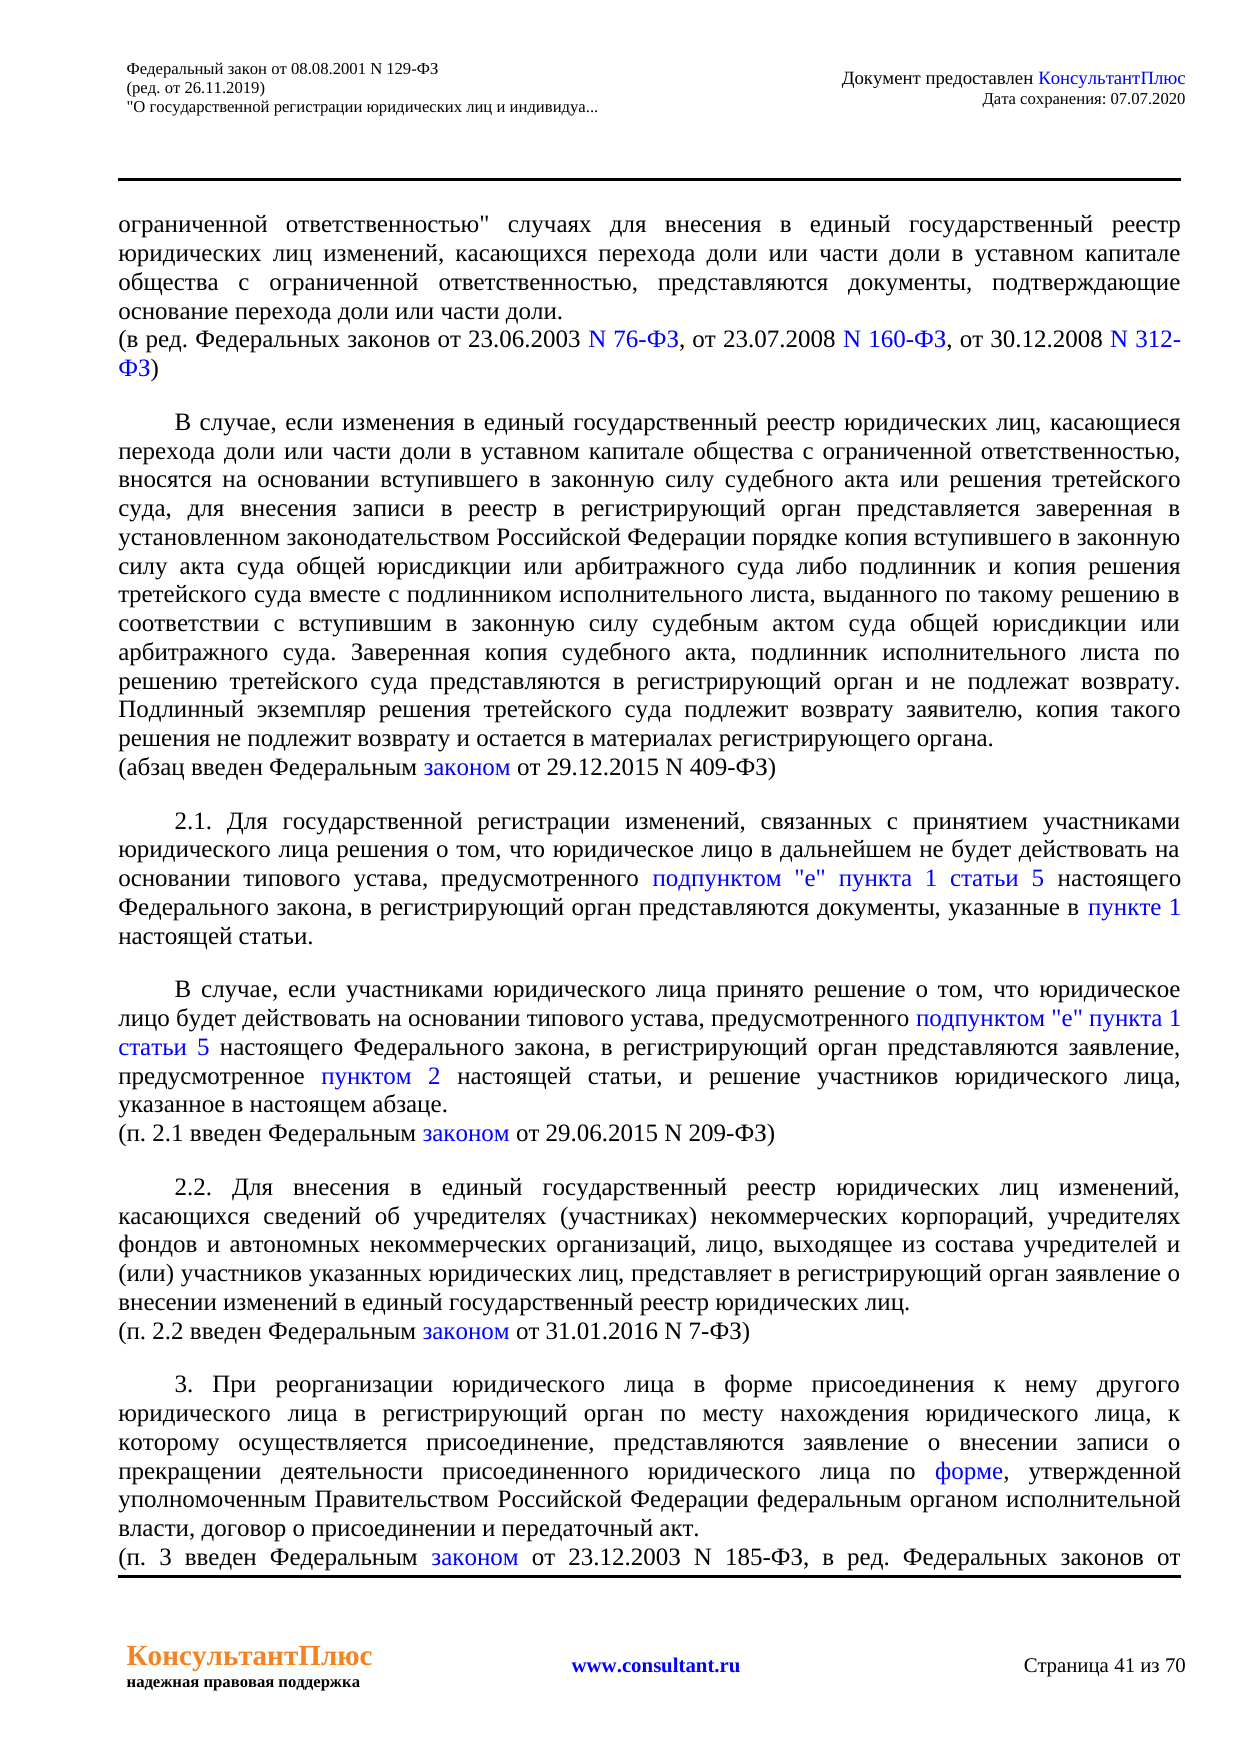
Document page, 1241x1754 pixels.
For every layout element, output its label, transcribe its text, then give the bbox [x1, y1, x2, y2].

text 2.2. Для внесения в единый государственный реестр юридических лиц изменений, касающихся сведений об учредителях (участниках) некоммерческих корпораций, учредителях фондов и автономных некоммерческих организаций, лицо, выходящее из состава учредителей и (или) участников указанных юридических лиц, представляет в регистрирующий орган заявление о внесении изменений в единый государственный реестр юридических лиц. [118, 1172, 1181, 1316]
text В случае, если изменения в единый государственный реестр юридических лиц, касающиеся перехода доли или части доли в уставном капитале общества с ограниченной ответственностью, вносятся на основании вступившего в законную силу судебного акта или решения третейского суда, для внесения записи в реестр в регистрирующий орган представляется заверенная в установленном законодательством Российской Федерации порядке копия вступившего в законную силу акта суда общей юрисдикции или арбитражного суда либо подлинник и копия решения третейского суда вместе с подлинником исполнительного листа, выданного по такому решению в соответствии с вступившим в законную силу судебным актом суда общей юрисдикции или арбитражного суда. Заверенная копия судебного акта, подлинник исполнительного листа по решению третейского суда представляются в регистрирующий орган и не подлежат возврату. Подлинный экземпляр решения третейского суда подлежит возврату заявителю, копия такого решения не подлежит возврату и остается в материалах регистрирующего органа. [118, 407, 1181, 752]
text (в ред. Федеральных законов от 23.06.2003 N 76-ФЗ, от 23.07.2008 N 160-ФЗ, от 30.12.2008 N 312-ФЗ) [118, 324, 1181, 382]
text 2.1. Для государственной регистрации изменений, связанных с принятием участниками юридического лица решения о том, что юридическое лицо в дальнейшем не будет действовать на основании типового устава, предусмотренного подпунктом "е" пункта 1 статьи 5 настоящего Федерального закона, в регистрирующий орган представляются документы, указанные в пункте 1 настоящей статьи. [118, 806, 1181, 949]
text (п. 2.1 введен Федеральным законом от 29.06.2015 N 209-ФЗ) [118, 1118, 1181, 1147]
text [118, 1542, 1181, 1571]
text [118, 209, 1181, 324]
text 3. При реорганизации юридического лица в форме присоединения к нему другого юридического лица в регистрирующий орган по месту нахождения юридического лица, к которому осуществляется присоединение, представляются заявление о внесении записи о прекращении деятельности присоединенного юридического лица по форме, утвержденной уполномоченным Правительством Российской Федерации федеральным органом исполнительной власти, договор о присоединении и передаточный акт. [118, 1369, 1181, 1542]
text В случае, если участниками юридического лица принято решение о том, что юридическое лицо будет действовать на основании типового устава, предусмотренного подпунктом "е" пункта 1 статьи 5 настоящего Федерального закона, в регистрирующий орган представляются заявление, предусмотренное пунктом 2 настоящей статьи, и решение участников юридического лица, указанное в настоящем абзаце. [118, 974, 1181, 1118]
text (абзац введен Федеральным законом от 29.12.2015 N 409-ФЗ) [118, 752, 1181, 781]
text (п. 2.2 введен Федеральным законом от 31.01.2016 N 7-ФЗ) [118, 1316, 1181, 1344]
